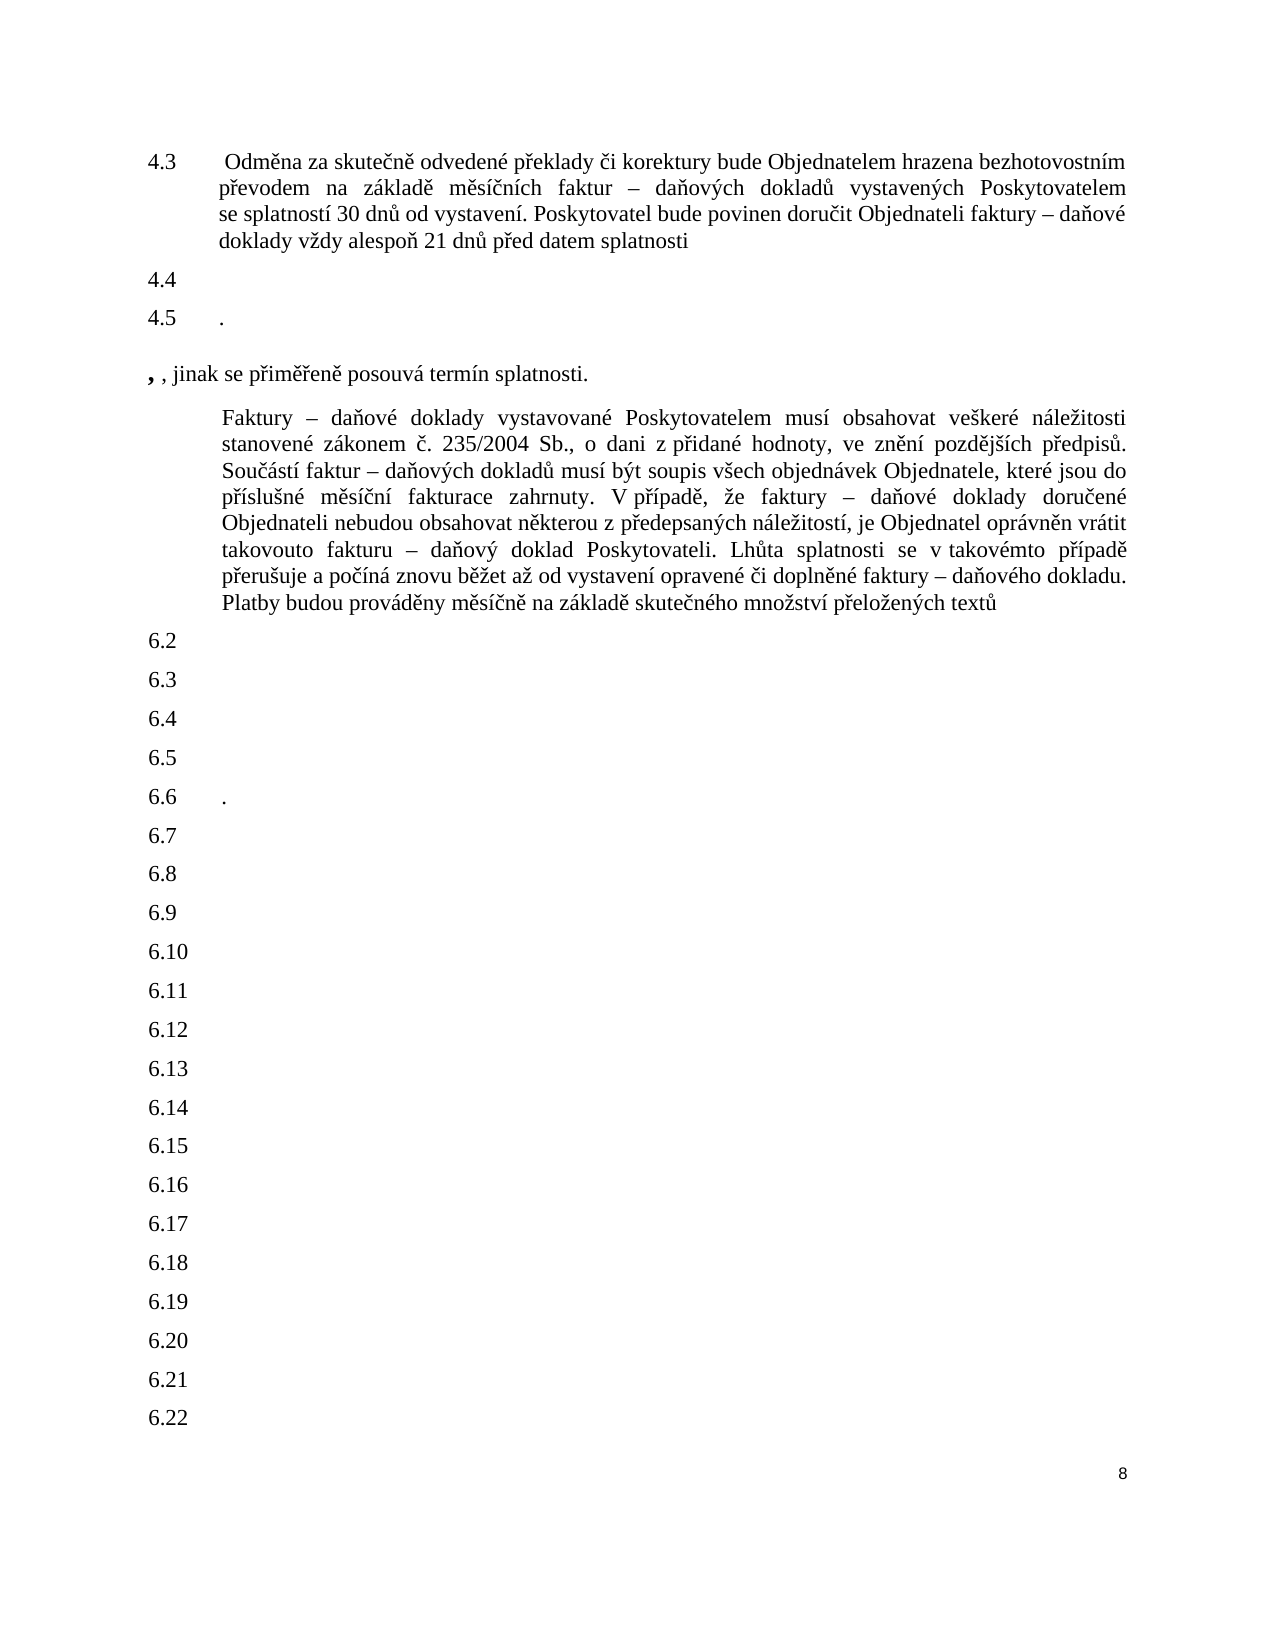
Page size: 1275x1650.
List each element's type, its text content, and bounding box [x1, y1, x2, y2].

subtitle , , jinak se přiměřeně posouvá termín splatnosti. [148, 356, 1127, 387]
list . [148, 304, 1127, 331]
list Faktury – daňové doklady vystavované Poskytovatelem musí obsahovat veškeré náležitosti stanovené zákonem č. 235/2004 Sb., o dani z přidané hodnoty, ve znění pozdějších předpisů. Součástí faktur – daňových dokladů musí být soupis všech objednávek Objednatele, které jsou do příslušné měsíční fakturace zahrnuty. V případě, že faktury – daňové doklady doručené Objednateli nebudou obsahovat některou z předepsaných náležitostí, je Objednatel oprávněn vrátit takovouto fakturu – daňový doklad Poskytovateli. Lhůta splatnosti se v takovémto případě přerušuje a počíná znovu běžet až od vystavení opravené či doplněné faktury – daňového dokladu. Platby budou prováděny měsíčně na základě skutečného množství přeložených textů [222, 404, 1127, 615]
list Odměna za skutečně odvedené překlady či korektury bude Objednatelem hrazena bezhotovostním převodem na základě měsíčních faktur – daňových dokladů vystavených Poskytovatelem se splatností 30 dnů od vystavení. Poskytovatel bude povinen doručit Objednateli faktury – daňové doklady vždy alespoň 21 dnů před datem splatnosti [148, 148, 1127, 253]
list . [148, 783, 1127, 809]
